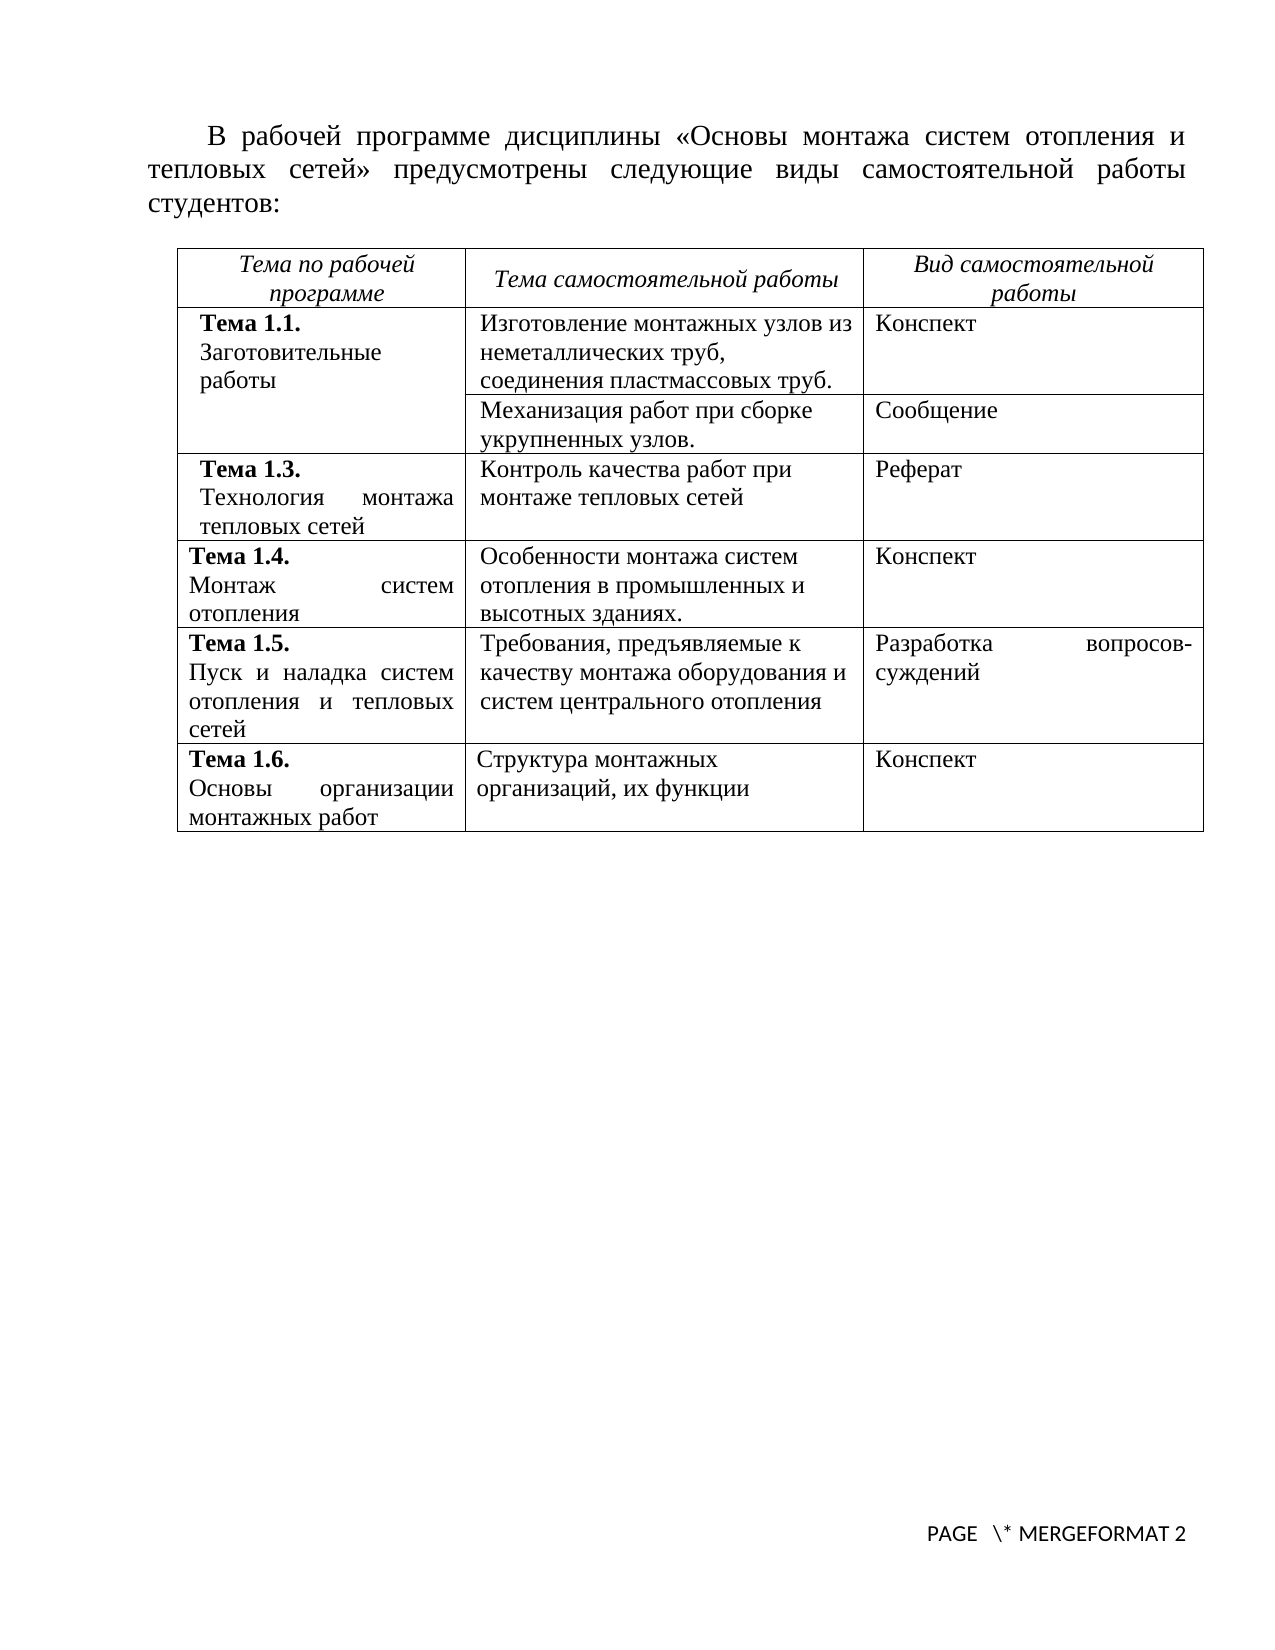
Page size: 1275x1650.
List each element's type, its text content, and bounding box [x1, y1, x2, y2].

table_cell Изготовление монтажных узлов из неметаллических труб, соединения пластмассовых труб. [466, 308, 863, 394]
table_cell Тема 1.4. Монтаж систем отопления [178, 541, 465, 627]
table_cell Конспект [864, 744, 1203, 831]
table_cell Особенности монтажа систем отопления в промышленных и высотных зданиях. [466, 541, 863, 627]
table_cell Структура монтажных организаций, их функции [466, 744, 863, 831]
table_cell Требования, предъявляемые к качеству монтажа оборудования и систем центрального отопления [466, 628, 863, 743]
table_cell Тема 1.1. Заготовительные работы [178, 308, 465, 453]
table_cell Разработка вопросов-суждений [864, 628, 1203, 743]
table_cell Тема 1.3. Технология монтажа тепловых сетей [178, 454, 465, 540]
table_cell Конспект [864, 541, 1203, 627]
table_cell Реферат [864, 454, 1203, 540]
table_cell Тема 1.5. Пуск и наладка систем отопления и тепловых сетей [178, 628, 465, 743]
table_header Вид самостоятельной работы [864, 249, 1203, 307]
text В рабочей программе дисциплины «Основы монтажа систем отопления и тепловых сетей» предусмотрены следующие виды самостоятельной работы студентов: [148, 118, 1186, 219]
table_cell Конспект [864, 308, 1203, 394]
table_header Тема самостоятельной работы [466, 249, 863, 307]
table_cell Контроль качества работ при монтаже тепловых сетей [466, 454, 863, 540]
table_header Тема по рабочей программе [178, 249, 465, 307]
table_cell Механизация работ при сборке укрупненных узлов. [466, 395, 863, 453]
table_cell Сообщение [864, 395, 1203, 453]
table_cell Тема 1.6. Основы организации монтажных работ [178, 744, 465, 831]
